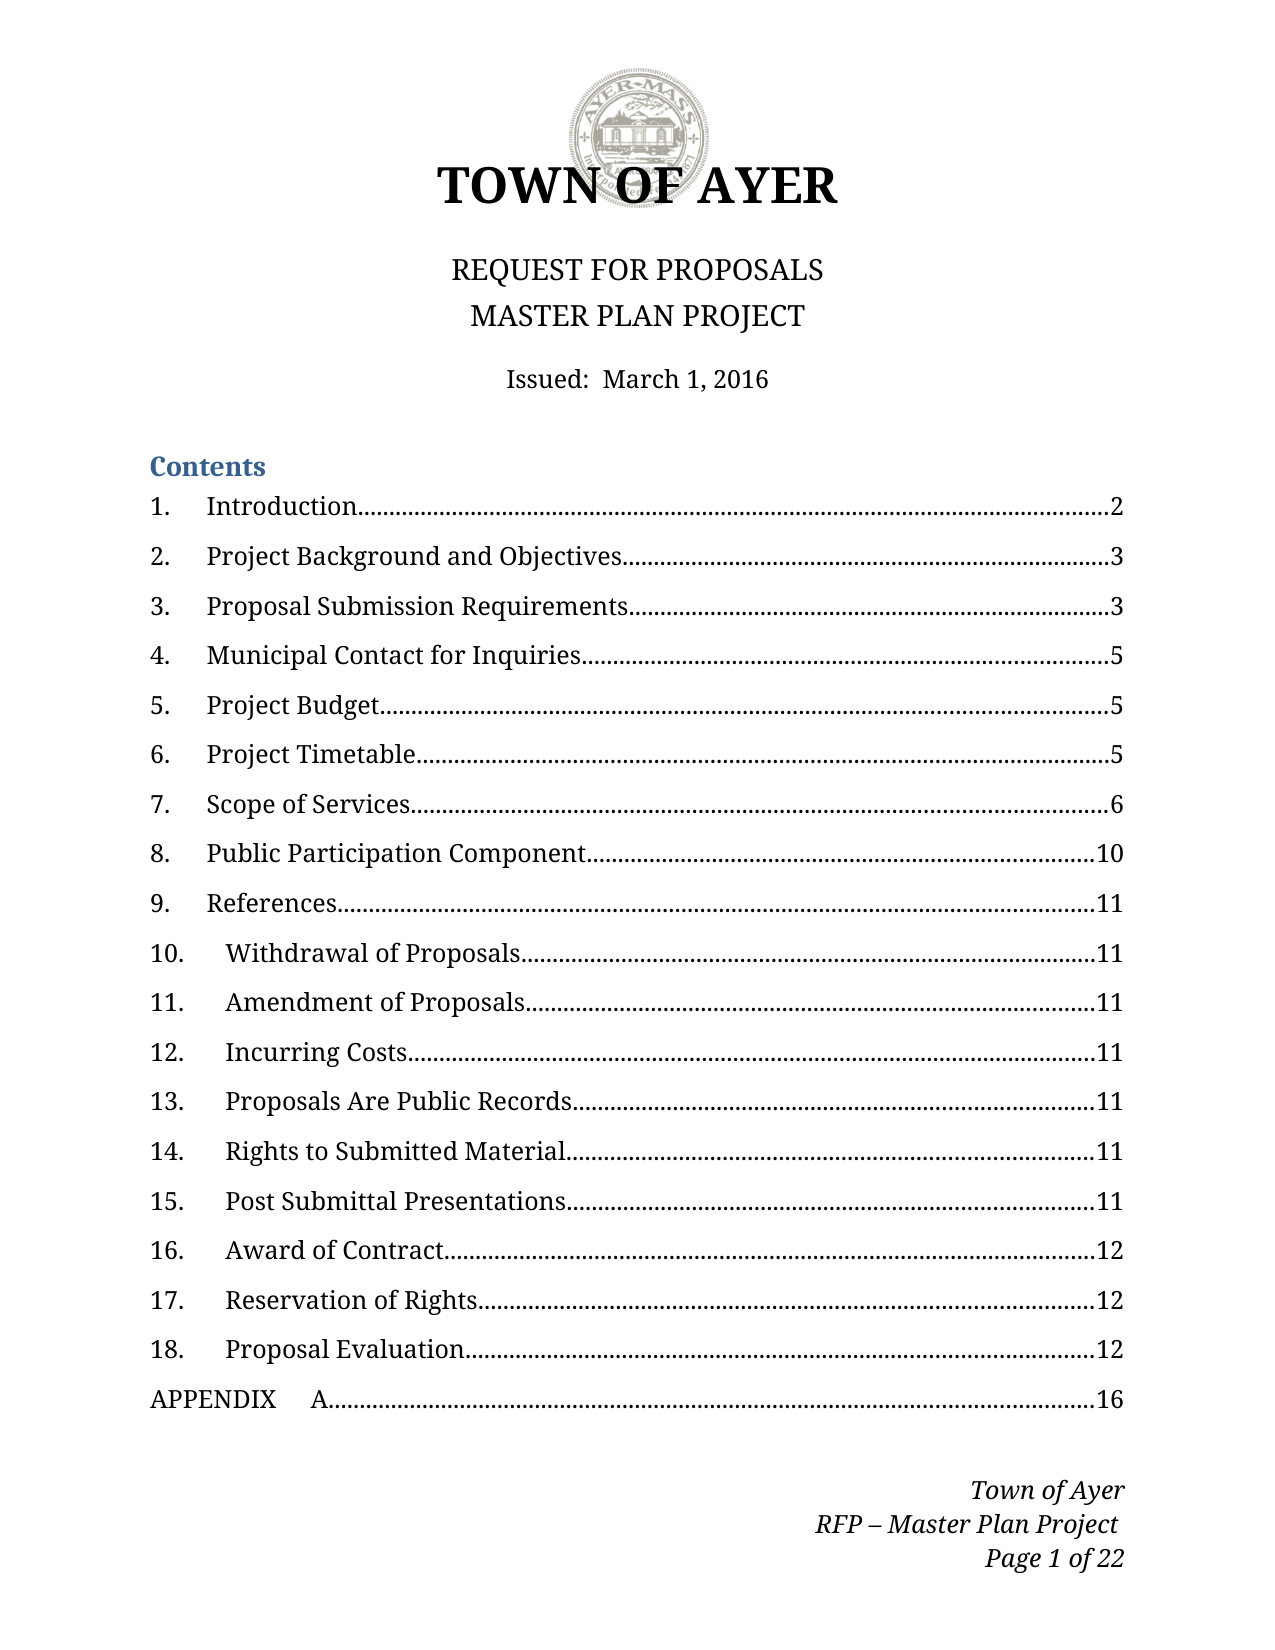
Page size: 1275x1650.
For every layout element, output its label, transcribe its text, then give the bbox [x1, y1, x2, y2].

text REQUEST FOR PROPOSALS MASTER PLAN PROJECT [150, 249, 1125, 334]
text TOWN OF AYER [150, 150, 1125, 218]
text Issued: March 1, 2016 [150, 361, 1125, 395]
